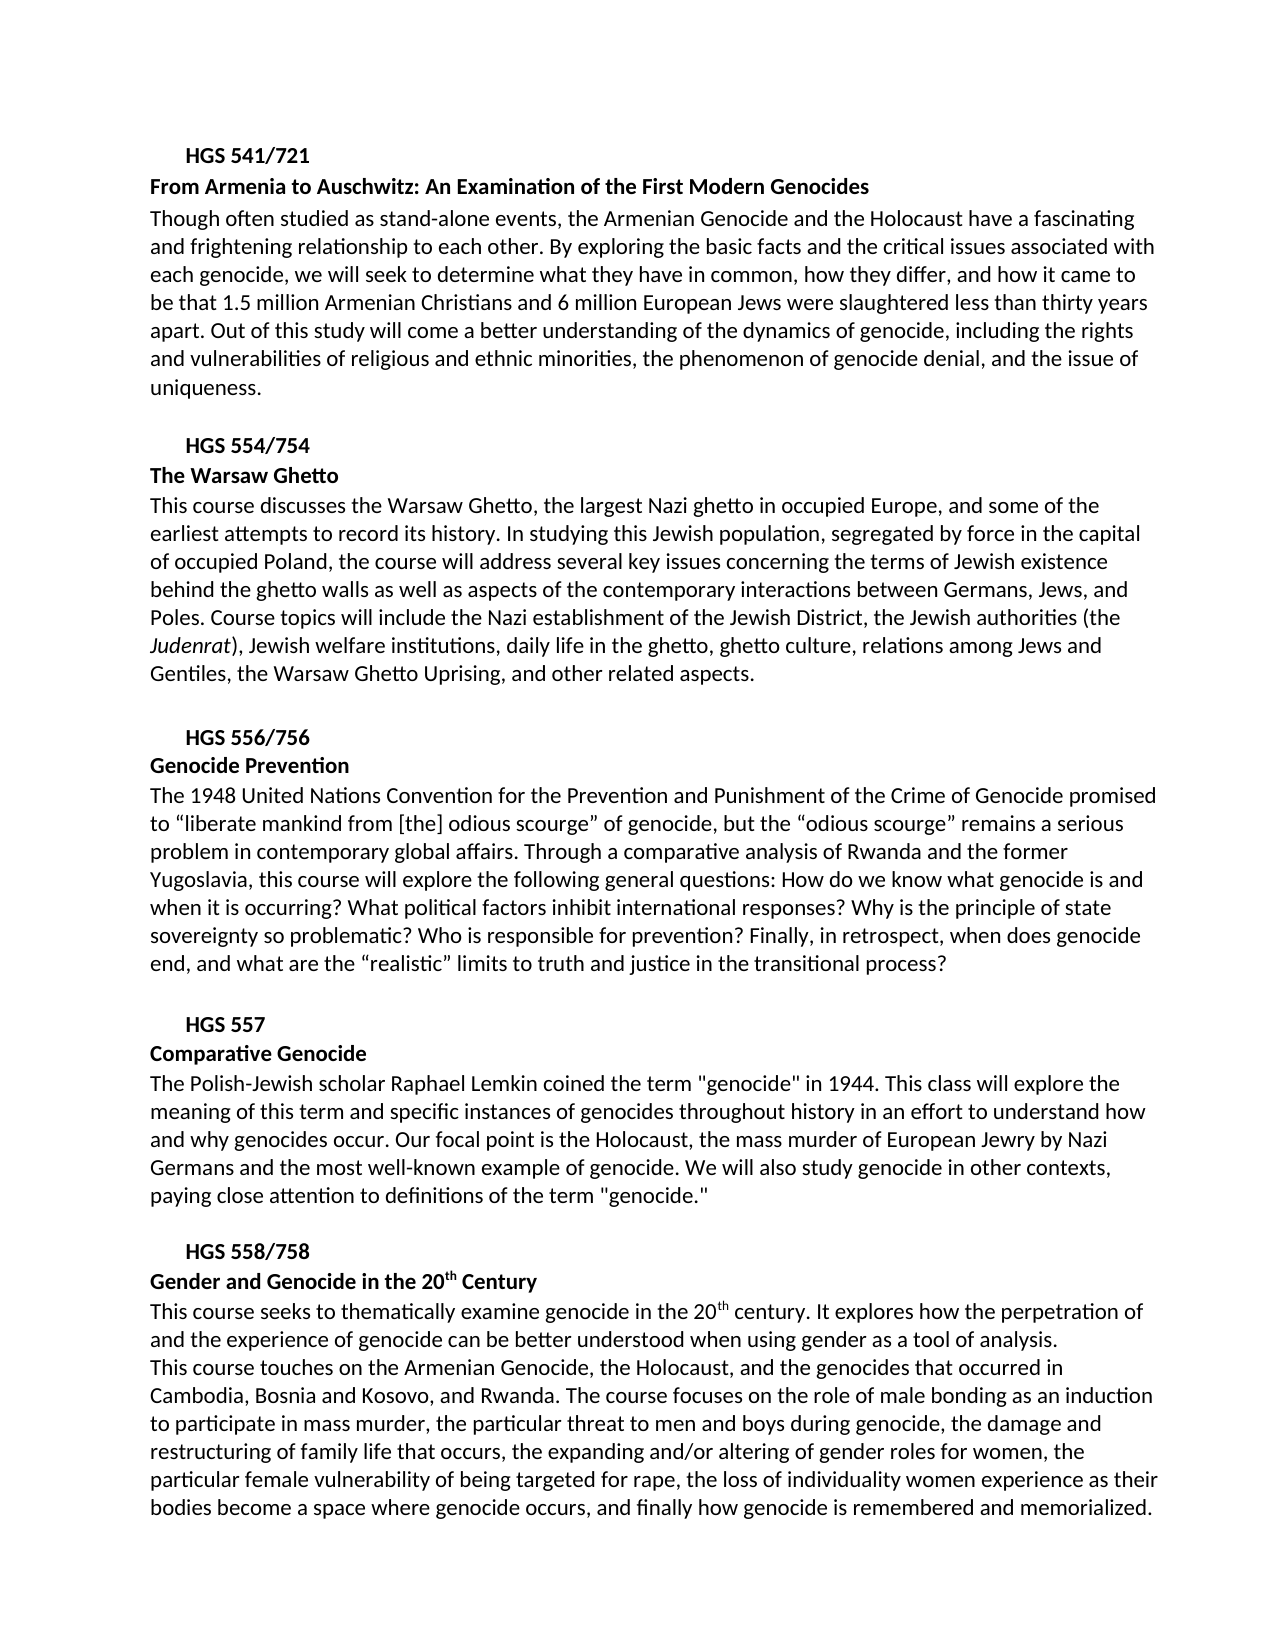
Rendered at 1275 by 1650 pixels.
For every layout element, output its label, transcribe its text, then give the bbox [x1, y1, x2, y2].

text The 1948 United Nations Convention for the Prevention and Punishment of the Crime of Genocide promised to “liberate mankind from [the] odious scourge” of genocide, but the “odious scourge” remains a serious problem in contemporary global affairs. Through a comparative analysis of Rwanda and the former Yugoslavia, this course will explore the following general questions: How do we know what genocide is and when it is occurring? What political factors inhibit international responses? Why is the principle of state sovereignty so problematic? Who is responsible for prevention? Finally, in retrospect, when does genocide end, and what are the “realistic” limits to truth and justice in the transitional process? [150, 781, 1164, 977]
text This course seeks to thematically examine genocide in the 20th century. It explores how the perpetration of and the experience of genocide can be better understood when using gender as a tool of analysis. [150, 1297, 1164, 1353]
text This course touches on the Armenian Genocide, the Holocaust, and the genocides that occurred in Cambodia, Bosnia and Kosovo, and Rwanda. The course focuses on the role of male bonding as an induction to participate in mass murder, the particular threat to men and boys during genocide, the damage and restructuring of family life that occurs, the expanding and/or altering of gender roles for women, the particular female vulnerability of being targeted for rape, the loss of individuality women experience as their bodies become a space where genocide occurs, and finally how genocide is remembered and memorialized. [150, 1353, 1164, 1521]
text Comparative Genocide [150, 1039, 1164, 1067]
text Genocide Prevention [150, 751, 1164, 779]
text Gender and Genocide in the 20th Century [150, 1267, 1164, 1295]
text The Warsaw Ghetto [150, 461, 1164, 489]
text The Polish-Jewish scholar Raphael Lemkin coined the term "genocide" in 1944. This class will explore the meaning of this term and specific instances of genocides throughout history in an effort to understand how and why genocides occur. Our focal point is the Holocaust, the mass murder of European Jewry by Nazi Germans and the most well-known example of genocide. We will also study genocide in other contexts, paying close attention to definitions of the term "genocide." [150, 1069, 1164, 1209]
text From Armenia to Auschwitz: An Examination of the First Modern Genocides [150, 172, 1164, 201]
subtitle HGS 556/756 [150, 723, 1164, 751]
text Though often studied as stand-alone events, the Armenian Genocide and the Holocaust have a fascinating and frightening relationship to each other. By exploring the basic facts and the critical issues associated with each genocide, we will seek to determine what they have in common, how they differ, and how it came to be that 1.5 million Armenian Christians and 6 million European Jews were slaughtered less than thirty years apart. Out of this study will come a better understanding of the dynamics of genocide, including the rights and vulnerabilities of religious and ethnic minorities, the phenomenon of genocide denial, and the issue of uniqueness. [150, 204, 1164, 401]
text This course discusses the Warsaw Ghetto, the largest Nazi ghetto in occupied Europe, and some of the earliest attempts to record its history. In studying this Jewish population, segregated by force in the capital of occupied Poland, the course will address several key issues concerning the terms of Jewish existence behind the ghetto walls as well as aspects of the contemporary interactions between Germans, Jews, and Poles. Course topics will include the Nazi establishment of the Jewish District, the Jewish authorities (the Judenrat), Jewish welfare institutions, daily life in the ghetto, ghetto culture, relations among Jews and Gentiles, the Warsaw Ghetto Uprising, and other related aspects. [150, 491, 1164, 687]
subtitle HGS 557 [150, 1010, 1164, 1038]
subtitle HGS 558/758 [150, 1237, 1164, 1265]
subtitle HGS 541/721 [150, 142, 1164, 170]
subtitle HGS 554/754 [150, 431, 1164, 459]
